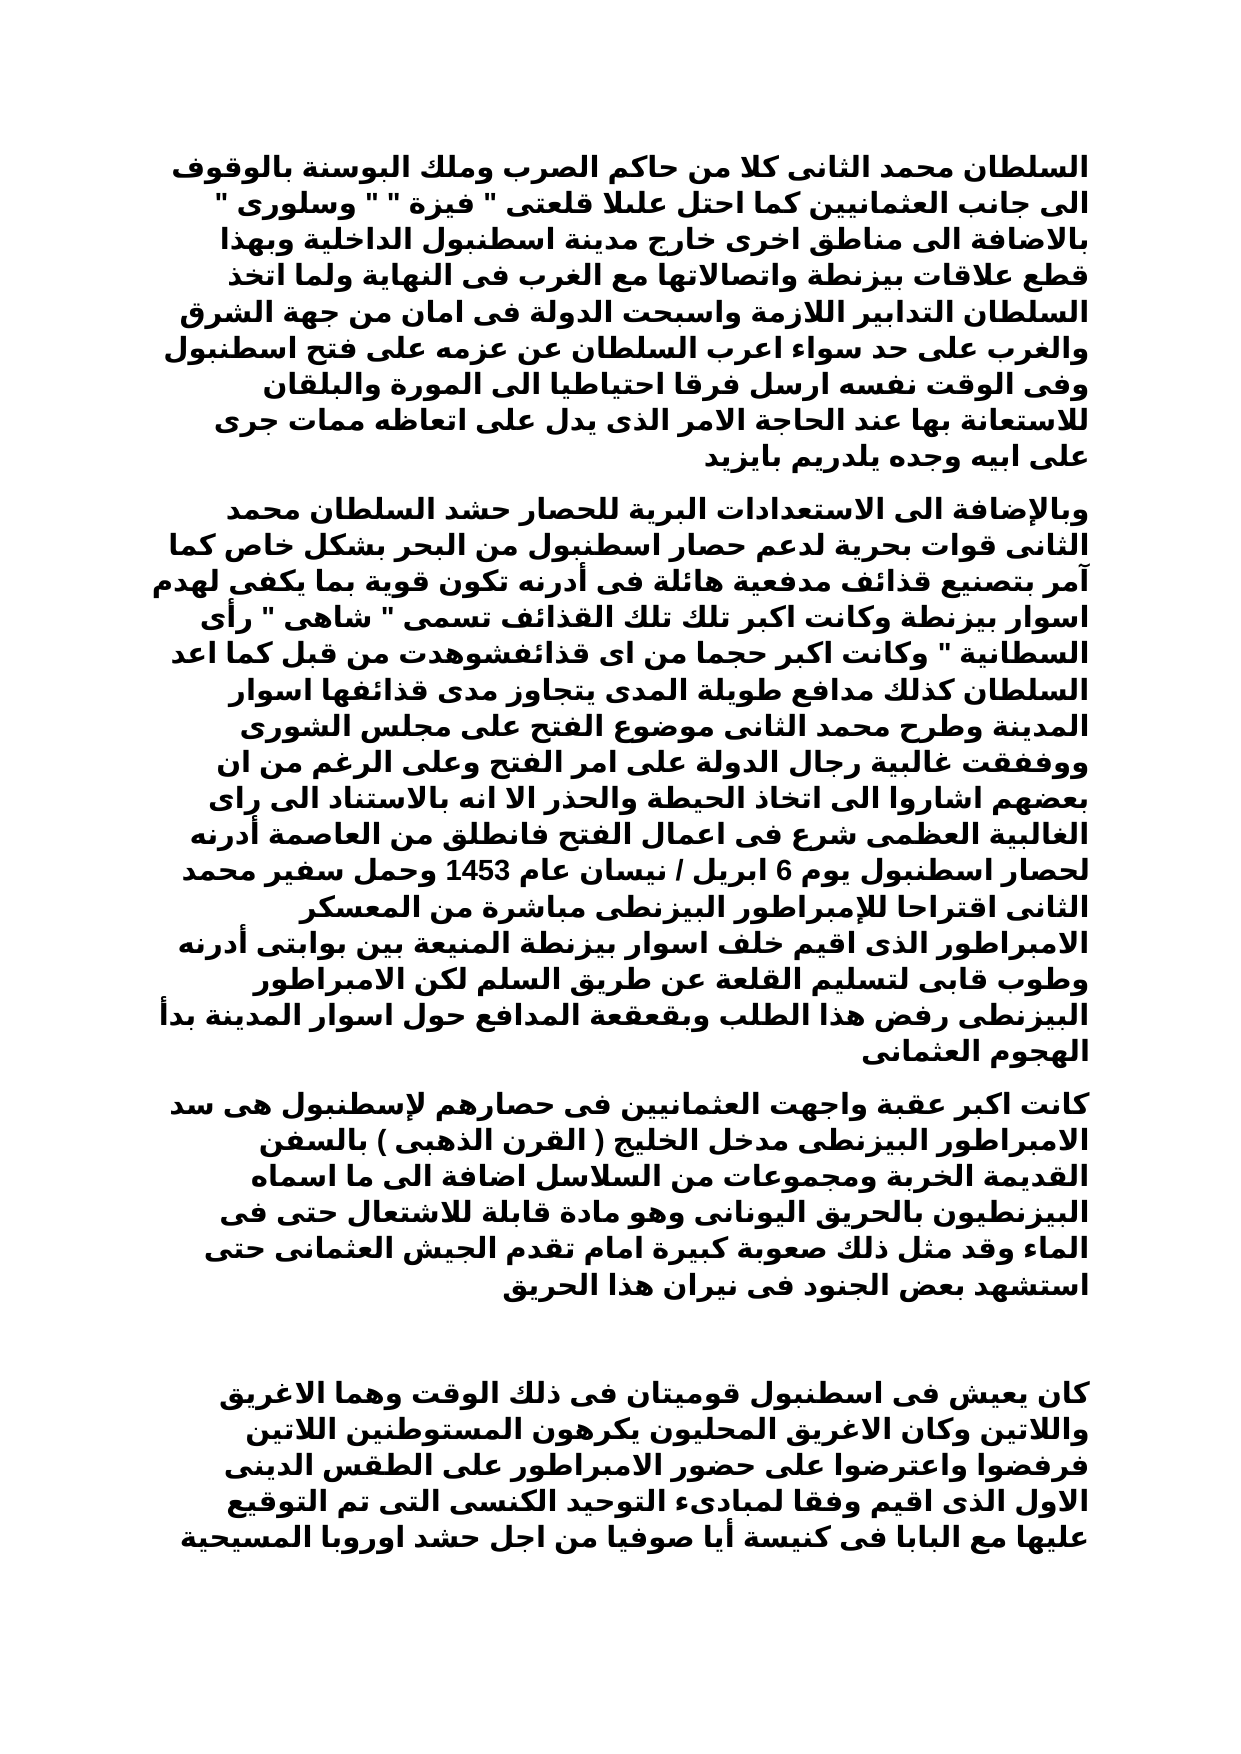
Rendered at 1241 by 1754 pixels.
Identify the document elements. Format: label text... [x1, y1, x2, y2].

text كانت اكبر عقبة واجهت العثمانيين فى حصارهم لإسطنبول هى سد الامبراطور البيزنطى مدخل الخليج ( القرن الذهبى ) بالسفن القديمة الخربة ومجموعات من السلاسل اضافة الى ما اسماه البيزنطيون بالحريق اليونانى وهو مادة قابلة للاشتعال حتى فى الماء وقد مثل ذلك صعوبة كبيرة امام تقدم الجيش العثمانى حتى استشهد بعض الجنود فى نيران هذا الحريق [150, 1087, 1090, 1301]
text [150, 1376, 1090, 1554]
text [150, 150, 1090, 473]
text وبالإضافة الى الاستعدادات البرية للحصار حشد السلطان محمد الثانى قوات بحرية لدعم حصار اسطنبول من البحر بشكل خاص كما آمر بتصنيع قذائف مدفعية هائلة فى أدرنه تكون قوية بما يكفى لهدم اسوار بيزنطة وكانت اكبر تلك تلك القذائف تسمى " شاهى " رأى السطانية " وكانت اكبر حجما من اى قذائفشوهدت من قبل كما اعد السلطان كذلك مدافع طويلة المدى يتجاوز مدى قذائفها اسوار المدينة وطرح محمد الثانى موضوع الفتح على مجلس الشورى ووففقت غالبية رجال الدولة على امر الفتح وعلى الرغم من ان بعضهم اشاروا الى اتخاذ الحيطة والحذر الا انه بالاستناد الى راى الغالبية العظمى شرع فى اعمال الفتح فانطلق من العاصمة أدرنه لحصار اسطنبول يوم 6 ابريل / نيسان عام 1453 وحمل سفير محمد الثانى اقتراحا للإمبراطور البيزنطى مباشرة من المعسكر الامبراطور الذى اقيم خلف اسوار بيزنطة المنيعة بين بوابتى أدرنه وطوب قابى لتسليم القلعة عن طريق السلم لكن الامبراطور البيزنطى رفض هذا الطلب وبقعقعة المدافع حول اسوار المدينة بدأ الهجوم العثمانى [150, 492, 1090, 1068]
